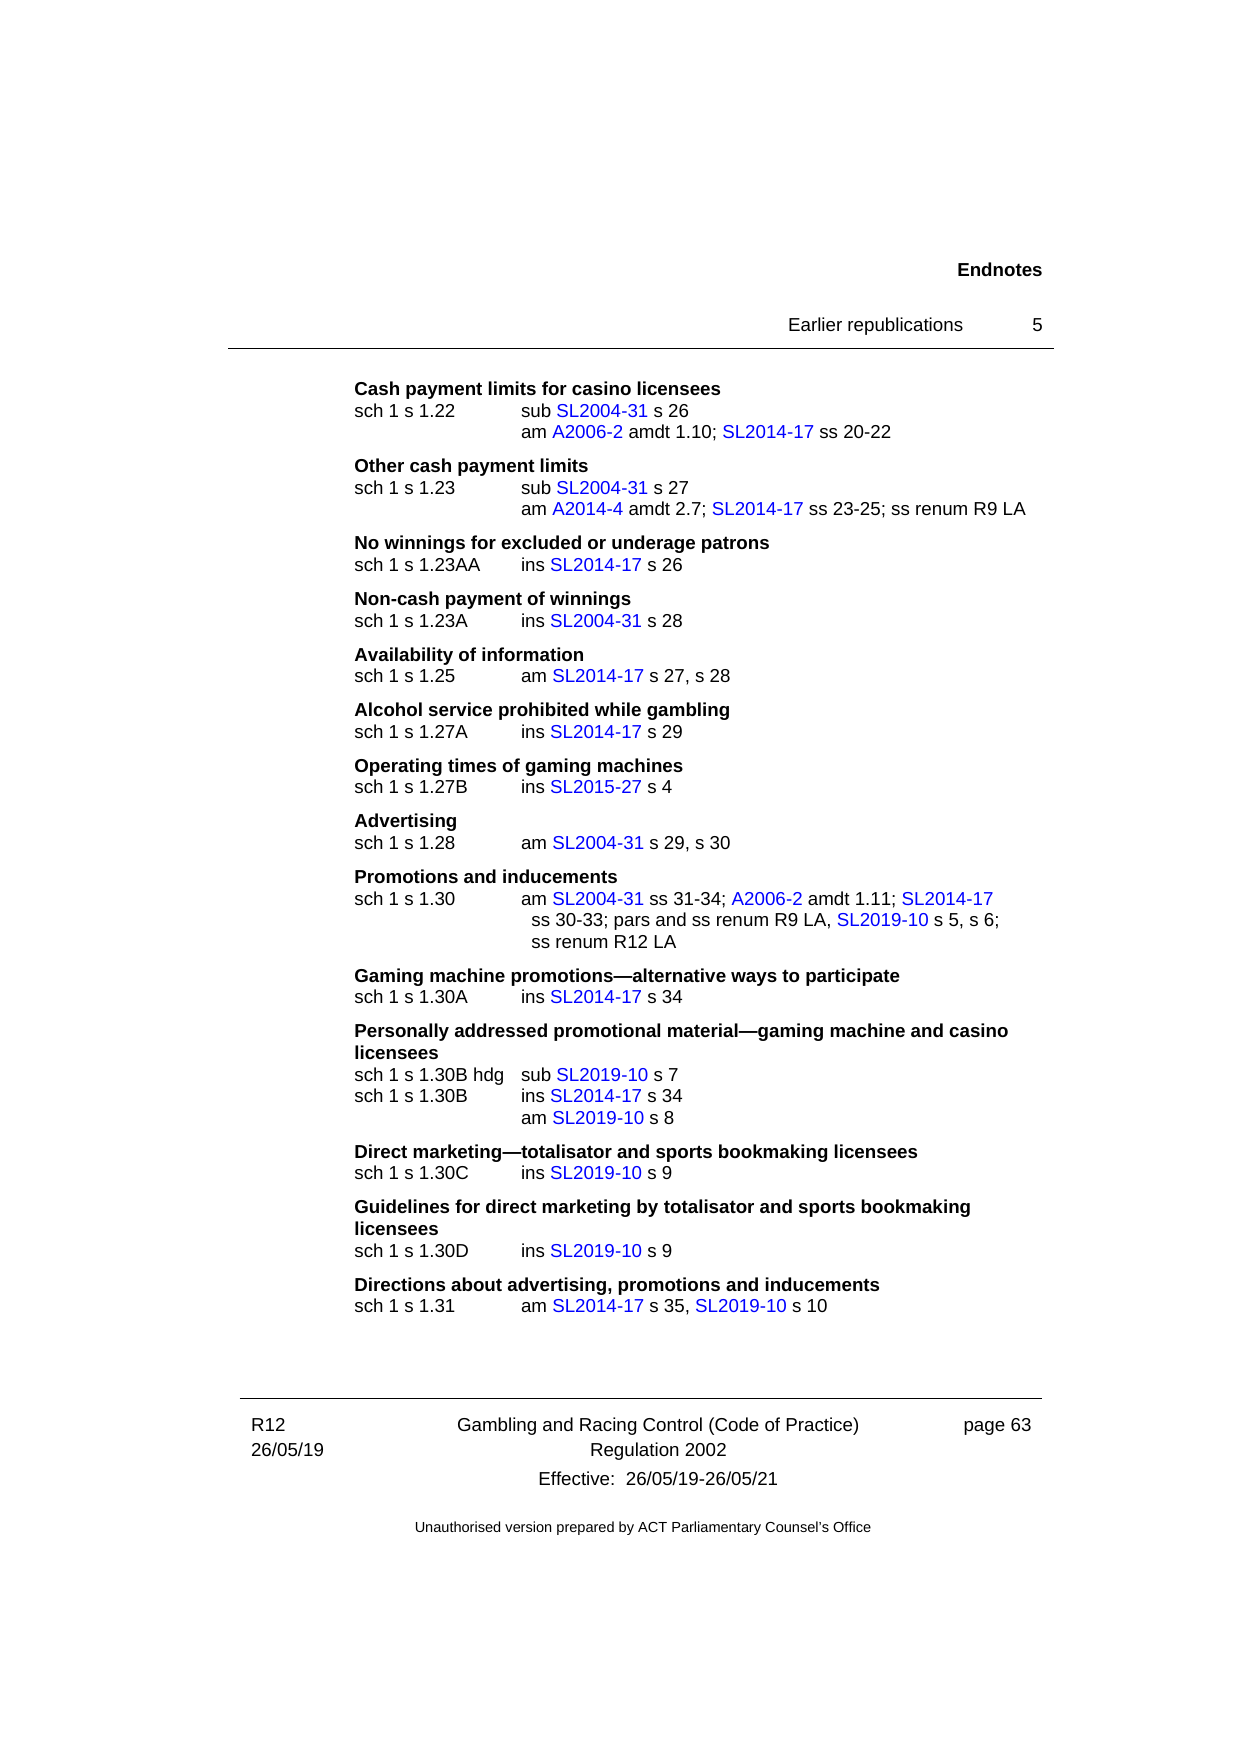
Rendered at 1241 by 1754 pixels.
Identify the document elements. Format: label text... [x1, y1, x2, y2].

text am A2014-4 amdt 2.7; SL2014-17 ss 23-25; ss renum R9 LA [354, 498, 1042, 520]
text Directions about advertising, promotions and inducements [354, 1273, 1042, 1295]
text Guidelines for direct marketing by totalisator and sports bookmaking licensees [354, 1196, 1042, 1239]
text sch 1 s 1.27A ins SL2014-17 s 29 [354, 721, 1042, 742]
text Alcohol service prohibited while gambling [354, 699, 1042, 721]
text Cash payment limits for casino licensees [354, 378, 1042, 399]
text sch 1 s 1.30B hdg sub SL2019-10 s 7 [354, 1063, 1042, 1085]
text am SL2019-10 s 8 [354, 1107, 1042, 1128]
text Direct marketing—totalisator and sports bookmaking licensees [354, 1141, 1042, 1162]
text Other cash payment limits [354, 455, 1042, 477]
text sch 1 s 1.23 sub SL2004-31 s 27 [354, 477, 1042, 498]
text sch 1 s 1.25 am SL2014-17 s 27, s 28 [354, 665, 1042, 687]
text Personally addressed promotional material—gaming machine and casino licensees [354, 1020, 1042, 1063]
text sch 1 s 1.30C ins SL2019-10 s 9 [354, 1162, 1042, 1184]
text sch 1 s 1.30A ins SL2014-17 s 34 [354, 986, 1042, 1008]
text sch 1 s 1.30 am SL2004-31 ss 31-34; A2006-2 amdt 1.11; SL2014-17 ss 30-33; pars and ss renum R9 LA, SL2019-10 s 5, s 6; ss renum R12 LA [354, 887, 1042, 952]
text Availability of information [354, 643, 1042, 665]
text sch 1 s 1.30D ins SL2019-10 s 9 [354, 1239, 1042, 1261]
text sch 1 s 1.30B ins SL2014-17 s 34 [354, 1085, 1042, 1107]
text sch 1 s 1.27B ins SL2015-27 s 4 [354, 776, 1042, 798]
text sch 1 s 1.28 am SL2004-31 s 29, s 30 [354, 832, 1042, 853]
text sch 1 s 1.23A ins SL2004-31 s 28 [354, 609, 1042, 631]
text sch 1 s 1.31 am SL2014-17 s 35, SL2019-10 s 10 [354, 1295, 1042, 1317]
text Non-cash payment of winnings [354, 588, 1042, 609]
text Operating times of gaming machines [354, 755, 1042, 776]
text am A2006-2 amdt 1.10; SL2014-17 ss 20-22 [354, 421, 1042, 442]
text No winnings for excluded or underage patrons [354, 532, 1042, 554]
text Gaming machine promotions—alternative ways to participate [354, 965, 1042, 986]
text sch 1 s 1.23AA ins SL2014-17 s 26 [354, 554, 1042, 575]
text Advertising [354, 810, 1042, 832]
text Promotions and inducements [354, 866, 1042, 887]
text sch 1 s 1.22 sub SL2004-31 s 26 [354, 399, 1042, 421]
